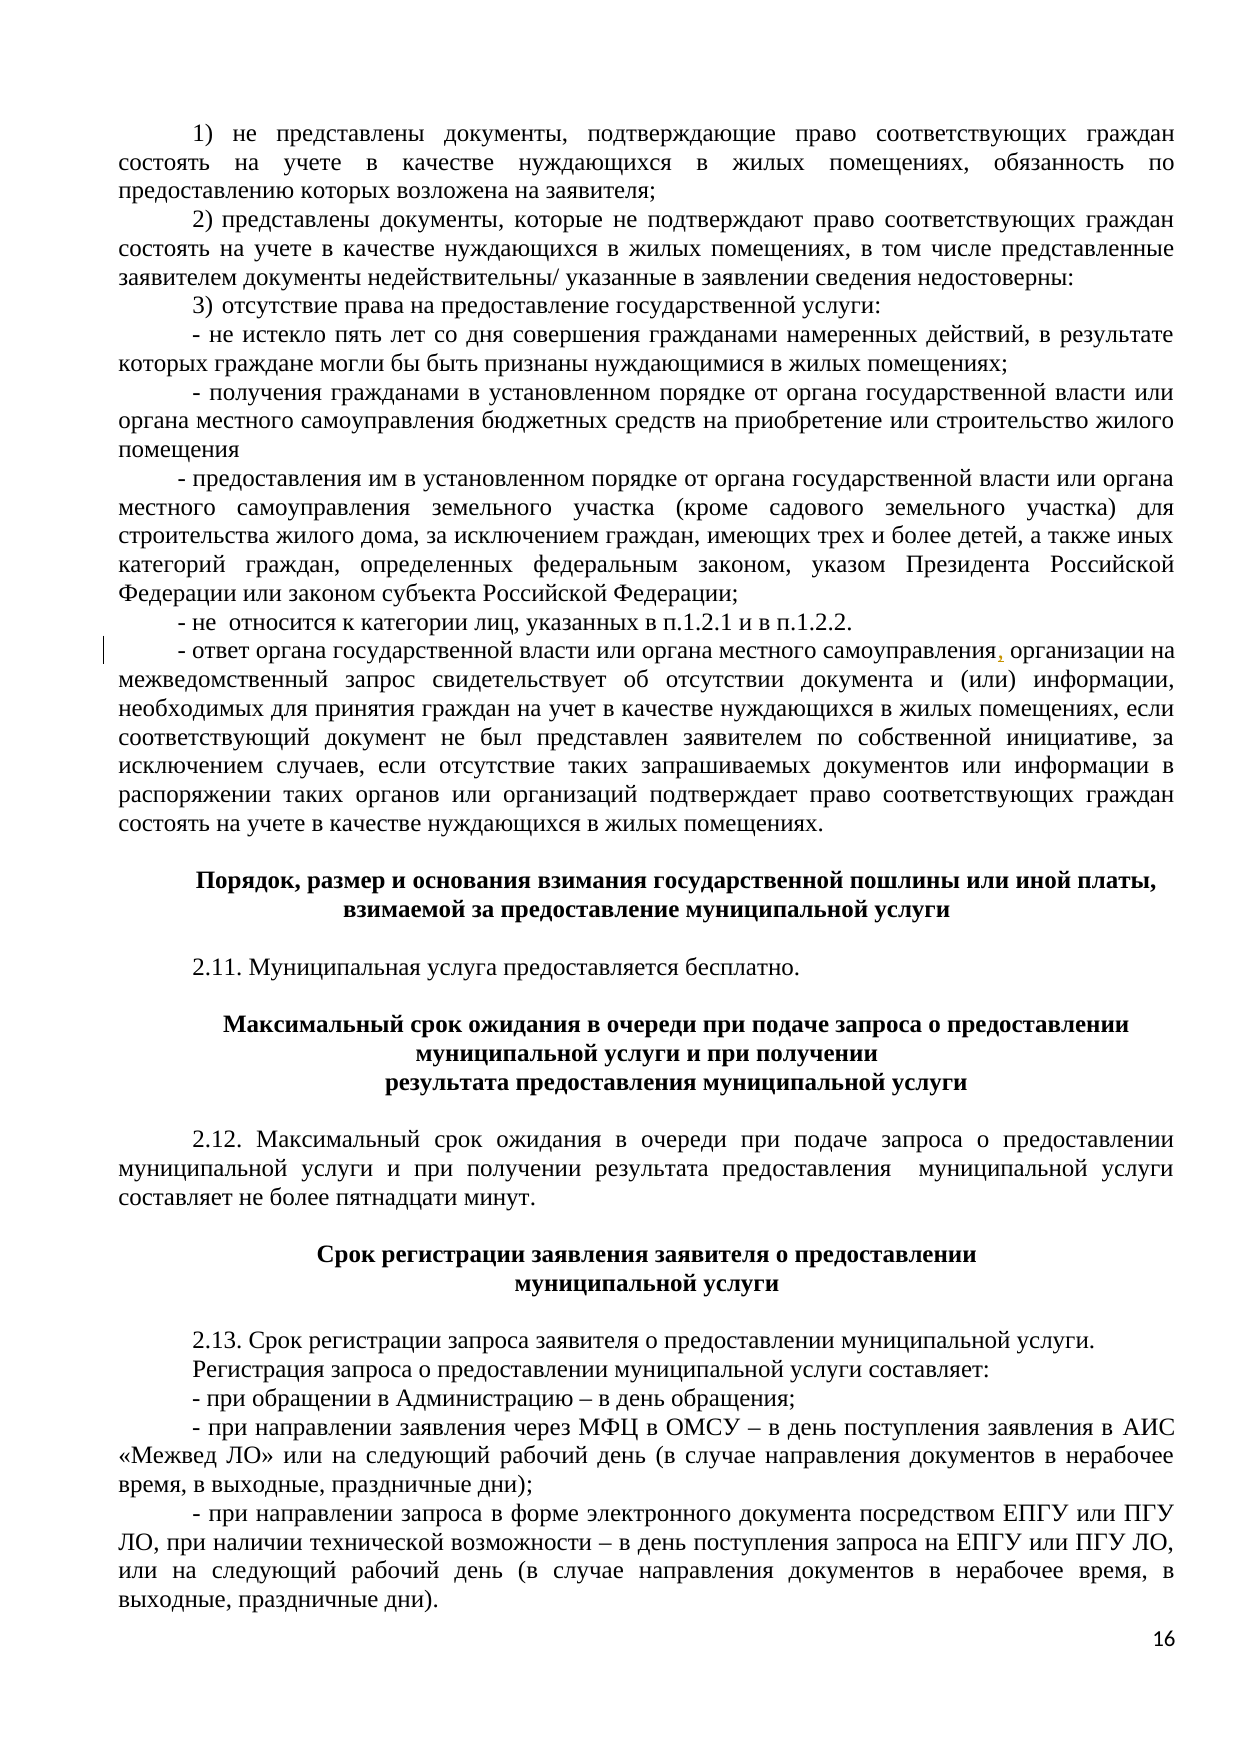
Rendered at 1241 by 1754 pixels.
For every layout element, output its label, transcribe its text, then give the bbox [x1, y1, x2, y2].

text - предоставления им в установленном порядке от органа государственной власти или органа местного самоуправления земельного участка (кроме садового земельного участка) для строительства жилого дома, за исключением граждан, имеющих трех и более детей, а также иных категорий граждан, определенных федеральным законом, указом Президента Российской Федерации или законом субъекта Российской Федерации; [118, 463, 1175, 607]
title муниципальной услуги [118, 1268, 1175, 1297]
text - при направлении заявления через МФЦ в ОМСУ – в день поступления заявления в АИС «Межвед ЛО» или на следующий рабочий день (в случае направления документов в нерабочее время, в выходные, праздничные дни); [118, 1412, 1175, 1498]
text 2.13. Срок регистрации запроса заявителя о предоставлении муниципальной услуги. [118, 1326, 1175, 1354]
text 1) не представлены документы, подтверждающие право соответствующих граждан состоять на учете в качестве нуждающихся в жилых помещениях, обязанность по предоставлению которых возложена на заявителя; [118, 118, 1175, 204]
text Порядок, размер и основания взимания государственной пошлины или иной платы, взимаемой за предоставление муниципальной услуги [118, 866, 1175, 923]
text Регистрация запроса о предоставлении муниципальной услуги составляет: [118, 1354, 1175, 1383]
text 2) представлены документы, которые не подтверждают право соответствующих граждан состоять на учете в качестве нуждающихся в жилых помещениях, в том числе представленные заявителем документы недействительны/ указанные в заявлении сведения недостоверны: [118, 204, 1175, 291]
text - не истекло пять лет со дня совершения гражданами намеренных действий, в результате которых граждане могли бы быть признаны нуждающимися в жилых помещениях; [118, 319, 1175, 377]
text - ответ органа государственной власти или органа местного самоуправления организации на межведомственный запрос свидетельствует об отсутствии документа и (или) информации, необходимых для принятия граждан на учет в качестве нуждающихся в жилых помещениях, если соответствующий документ не был представлен заявителем по собственной инициативе, за исключением случаев, если отсутствие таких запрашиваемых документов или информации в распоряжении таких органов или организаций подтверждает право соответствующих граждан состоять на учете в качестве нуждающихся в жилых помещениях. [118, 636, 1175, 837]
text - не относится к категории лиц, указанных в п.1.2.1 и в п.1.2.2. [118, 607, 1175, 636]
text 2.11. Муниципальная услуга предоставляется бесплатно. [118, 952, 1175, 981]
title Срок регистрации заявления заявителя о предоставлении [118, 1239, 1175, 1268]
text 2.12. Максимальный срок ожидания в очереди при подаче запроса о предоставлении муниципальной услуги и при получении результата предоставления муниципальной услуги составляет не более пятнадцати минут. [118, 1124, 1175, 1211]
text Максимальный срок ожидания в очереди при подаче запроса о предоставлении муниципальной услуги и при получении [118, 1009, 1175, 1067]
text результата предоставления муниципальной услуги [118, 1067, 1175, 1096]
text - при направлении запроса в форме электронного документа посредством ЕПГУ или ПГУ ЛО, при наличии технической возможности – в день поступления запроса на ЕПГУ или ПГУ ЛО, или на следующий рабочий день (в случае направления документов в нерабочее время, в выходные, праздничные дни). [118, 1498, 1175, 1613]
text - получения гражданами в установленном порядке от органа государственной власти или органа местного самоуправления бюджетных средств на приобретение или строительство жилого помещения [118, 377, 1175, 463]
text - при обращении в Администрацию – в день обращения; [118, 1383, 1175, 1412]
text 3) отсутствие права на предоставление государственной услуги: [118, 291, 1175, 319]
